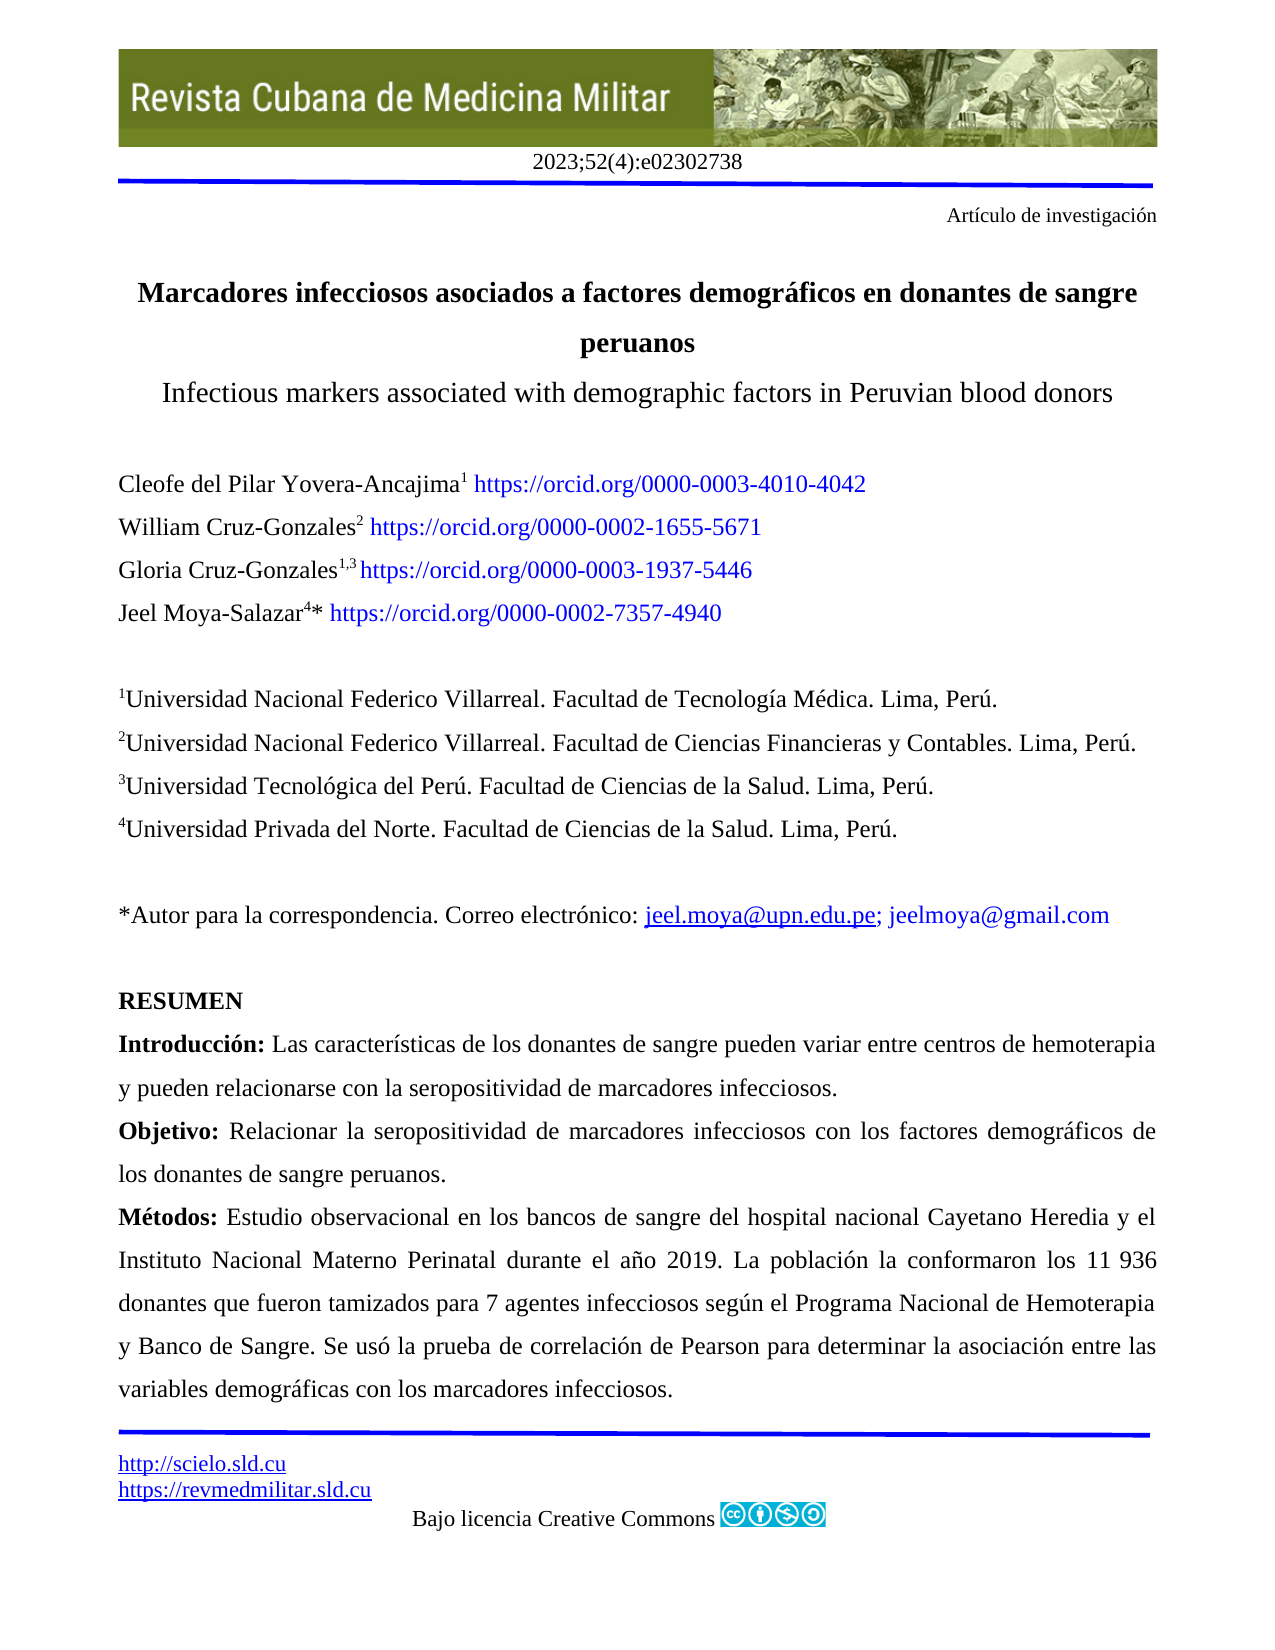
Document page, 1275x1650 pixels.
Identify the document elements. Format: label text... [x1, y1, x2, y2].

text Jeel Moya-Salazar4* https://orcid.org/0000-0002-7357-4940 [118, 598, 1157, 627]
text 4Universidad Privada del Norte. Facultad de Ciencias de la Salud. Lima, Perú. [118, 814, 1157, 843]
picture [118, 49, 1158, 147]
text William Cruz-Gonzales2 https://orcid.org/0000-0002-1655-5671 [118, 512, 1157, 541]
text Introducción: Las características de los donantes de sangre pueden variar entre centros de hemoterapia y pueden relacionarse con la seropositividad de marcadores infecciosos. [118, 1029, 1157, 1101]
text Métodos: Estudio observacional en los bancos de sangre del hospital nacional Cayetano Heredia y el Instituto Nacional Materno Perinatal durante el año 2019. La población la conformaron los 11 936 donantes que fueron tamizados para 7 agentes infecciosos según el Programa Nacional de Hemoterapia y Banco de Sangre. Se usó la prueba de correlación de Pearson para determinar la asociación entre las variables demográficas con los marcadores infecciosos. [118, 1202, 1157, 1403]
text 3Universidad Tecnológica del Perú. Facultad de Ciencias de la Salud. Lima, Perú. [118, 771, 1157, 799]
text Artículo de investigación [118, 203, 1157, 227]
text Gloria Cruz-Gonzales1,3 https://orcid.org/0000-0003-1937-5446 [118, 555, 1157, 584]
text Objetivo: Relacionar la seropositividad de marcadores infecciosos con los factores demográficos de los donantes de sangre peruanos. [118, 1116, 1157, 1188]
picture [720, 1502, 826, 1527]
text Cleofe del Pilar Yovera-Ancajima1 https://orcid.org/0000-0003-4010-4042 [118, 469, 1157, 498]
text Marcadores infecciosos asociados a factores demográficos en donantes de sangre peruanos [118, 275, 1157, 359]
text 2Universidad Nacional Federico Villarreal. Facultad de Ciencias Financieras y Contables. Lima, Perú. [118, 728, 1157, 756]
text 1Universidad Nacional Federico Villarreal. Facultad de Tecnología Médica. Lima, Perú. [118, 684, 1157, 713]
text Infectious markers associated with demographic factors in Peruvian blood donors [118, 376, 1157, 409]
text RESUMEN [118, 986, 1157, 1015]
text *Autor para la correspondencia. Correo electrónico: jeel.moya@upn.edu.pe; jeelmoya@gmail.com [118, 900, 1157, 929]
